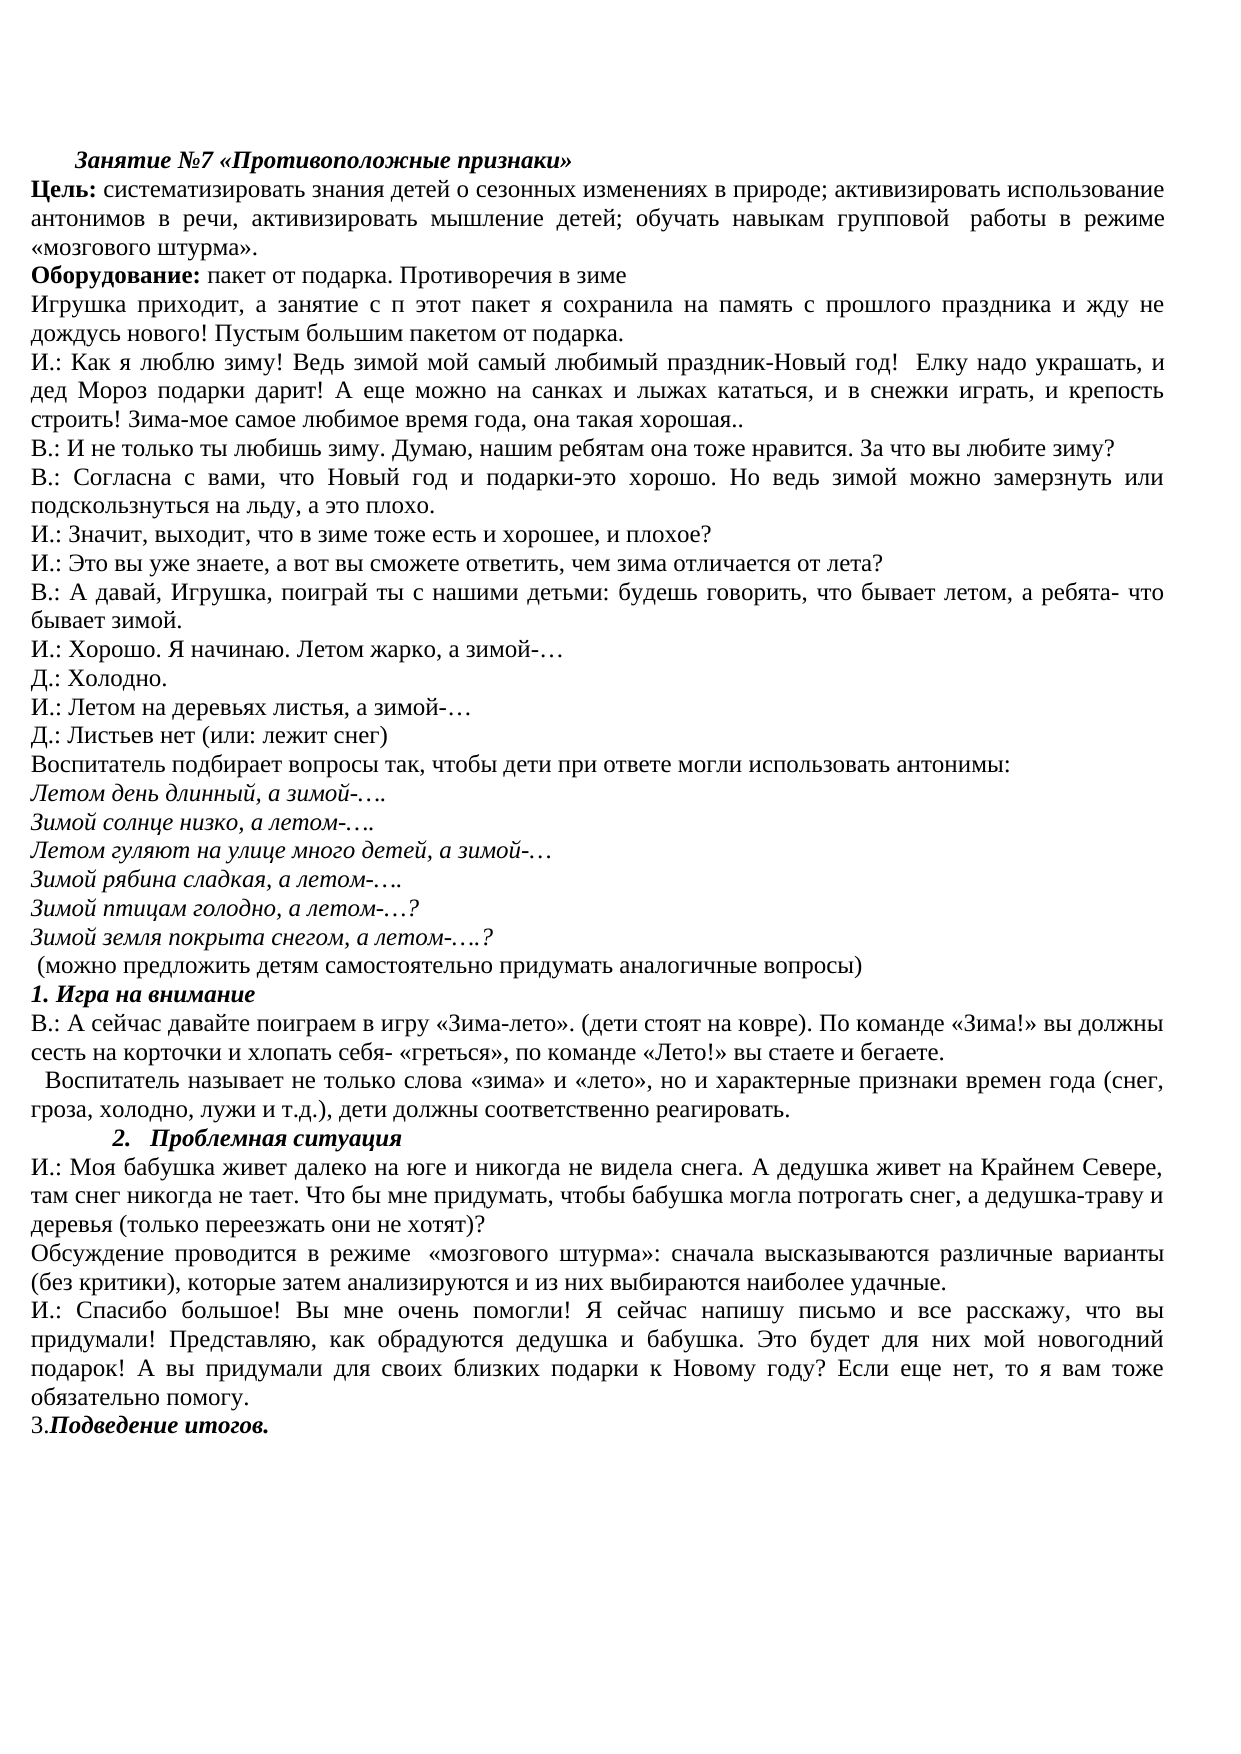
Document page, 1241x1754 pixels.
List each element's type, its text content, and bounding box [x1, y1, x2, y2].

text 1. Игра на внимание [31, 979, 1165, 1008]
text Цель: систематизировать знания детей о сезонных изменениях в природе; активизировать использование антонимов в речи, активизировать мышление детей; обучать навыкам групповой работы в режиме «мозгового штурма». [31, 174, 1165, 260]
text И.: Значит, выходит, что в зиме тоже есть и хорошее, и плохое? [31, 519, 1165, 548]
text И.: Это вы уже знаете, а вот вы сможете ответить, чем зима отличается от лета? [31, 548, 1165, 577]
text И.: Хорошо. Я начинаю. Летом жарко, а зимой-… [31, 634, 1165, 663]
text Зимой рябина сладкая, а летом-…. [31, 864, 1165, 893]
text И.: Как я люблю зиму! Ведь зимой мой самый любимый праздник-Новый год! Елку надо украшать, и дед Мороз подарки дарит! А еще можно на санках и лыжах кататься, и в снежки играть, и крепость строить! Зима-мое самое любимое время года, она такая хорошая.. [31, 347, 1165, 433]
text 3.Подведение итогов. [31, 1410, 1165, 1439]
text Летом гуляют на улице много детей, а зимой-… [31, 835, 1165, 864]
text Зимой птицам голодно, а летом-…? [31, 893, 1165, 922]
text И.: Спасибо большое! Вы мне очень помогли! Я сейчас напишу письмо и все расскажу, что вы придумали! Представляю, как обрадуются дедушка и бабушка. Это будет для них мой новогодний подарок! А вы придумали для своих близких подарки к Новому году? Если еще нет, то я вам тоже обязательно помогу. [31, 1295, 1165, 1410]
text И.: Моя бабушка живет далеко на юге и никогда не видела снега. А дедушка живет на Крайнем Севере, там снег никогда не тает. Что бы мне придумать, чтобы бабушка могла потрогать снег, а дедушка-траву и деревья (только переезжать они не хотят)? [31, 1152, 1165, 1238]
text Игрушка приходит, а занятие с п этот пакет я сохранила на память с прошлого праздника и жду не дождусь нового! Пустым большим пакетом от подарка. [31, 289, 1165, 347]
text Зимой земля покрыта снегом, а летом-….? [31, 922, 1165, 950]
text Оборудование: пакет от подарка. Противоречия в зиме [31, 260, 1165, 289]
text Воспитатель подбирает вопросы так, чтобы дети при ответе могли использовать антонимы: [31, 749, 1165, 778]
text Летом день длинный, а зимой-…. [31, 778, 1165, 807]
text В.: Согласна с вами, что Новый год и подарки-это хорошо. Но ведь зимой можно замерзнуть или подскользнуться на льду, а это плохо. [31, 462, 1165, 519]
text Воспитатель называет не только слова «зима» и «лето», но и характерные признаки времен года (снег, гроза, холодно, лужи и т.д.), дети должны соответственно реагировать. [31, 1065, 1165, 1123]
text Занятие №7 «Противоположные признаки» [75, 145, 1165, 174]
text В.: А сейчас давайте поиграем в игру «Зима-лето». (дети стоят на ковре). По команде «Зима!» вы должны сесть на корточки и хлопать себя- «греться», по команде «Лето!» вы стаете и бегаете. [31, 1008, 1165, 1065]
text Д.: Холодно. [31, 663, 1165, 692]
text (можно предложить детям самостоятельно придумать аналогичные вопросы) [31, 950, 1165, 979]
text Д.: Листьев нет (или: лежит снег) [31, 720, 1165, 749]
list Проблемная ситуация [112, 1123, 1165, 1152]
text Зимой солнце низко, а летом-…. [31, 807, 1165, 835]
text В.: А давай, Игрушка, поиграй ты с нашими детьми: будешь говорить, что бывает летом, а ребята- что бывает зимой. [31, 577, 1165, 634]
text И.: Летом на деревьях листья, а зимой-… [31, 692, 1165, 720]
text В.: И не только ты любишь зиму. Думаю, нашим ребятам она тоже нравится. За что вы любите зиму? [31, 433, 1165, 462]
text Обсуждение проводится в режиме «мозгового штурма»: сначала высказываются различные варианты (без критики), которые затем анализируются и из них выбираются наиболее удачные. [31, 1238, 1165, 1295]
